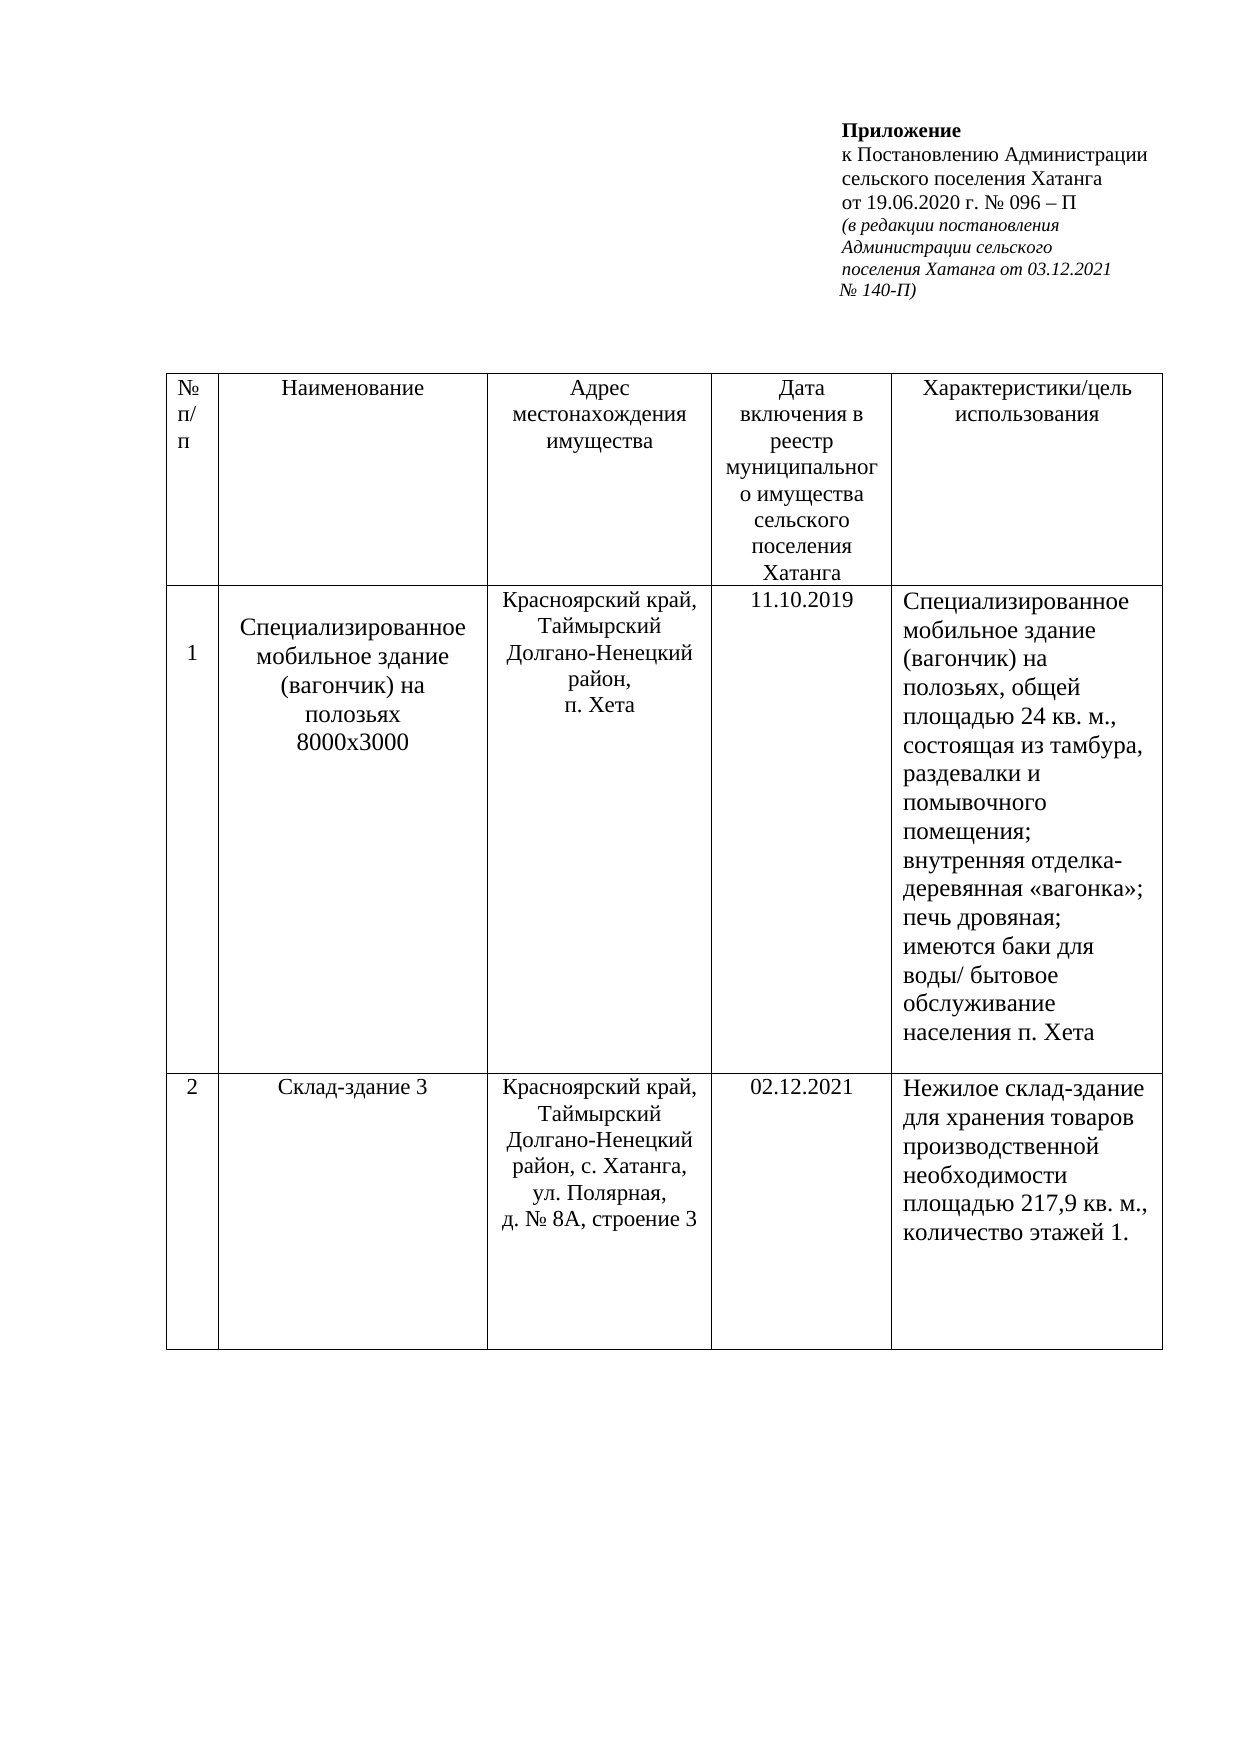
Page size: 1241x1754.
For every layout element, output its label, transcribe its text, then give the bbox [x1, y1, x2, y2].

table_cell Красноярский край, Таймырский Долгано-Ненецкий район, с. Хатанга, ул. Полярная, д. № 8А, строение 3 [488, 1074, 711, 1348]
table_cell 02.12.2021 [712, 1074, 891, 1348]
text поселения Хатанга от 03.12.2021 [842, 257, 1152, 279]
text к Постановлению Администрации [842, 142, 1152, 166]
text сельского поселения Хатанга [842, 166, 1152, 190]
table_header Наименование [219, 374, 487, 585]
table_cell Специализированное мобильное здание (вагончик) на полозьях 8000x3000 [219, 586, 487, 1072]
table_cell 1 [167, 586, 218, 1072]
table_header Адрес местонахождения имущества [488, 374, 711, 585]
table_cell Нежилое склад-здание для хранения товаров производственной необходимости площадью 217,9 кв. м., количество этажей 1. [892, 1074, 1162, 1348]
text от 19.06.2020 г. № 096 – П [842, 190, 1152, 214]
table_cell Специализированное мобильное здание (вагончик) на полозьях, общей площадью 24 кв. м., состоящая из тамбура, раздевалки и помывочного помещения; внутренняя отделка-деревянная «вагонка»; печь дровяная; имеются баки для воды/ бытовое обслуживание населения п. Хета [892, 586, 1162, 1072]
text (в редакции постановления Администрации сельского [842, 214, 1152, 257]
table_header Дата включения в реестр муниципального имущества сельского поселения Хатанга [712, 374, 891, 585]
table_cell 11.10.2019 [712, 586, 891, 1072]
table_header № п/п [167, 374, 218, 585]
table_cell 2 [167, 1074, 218, 1348]
table_header Характеристики/цель использования [892, 374, 1162, 585]
text № 140-П) [797, 279, 1152, 301]
table_cell Красноярский край, Таймырский Долгано-Ненецкий район, п. Хета [488, 586, 711, 1072]
table_cell Склад-здание 3 [219, 1074, 487, 1348]
text Приложение [842, 118, 1152, 142]
